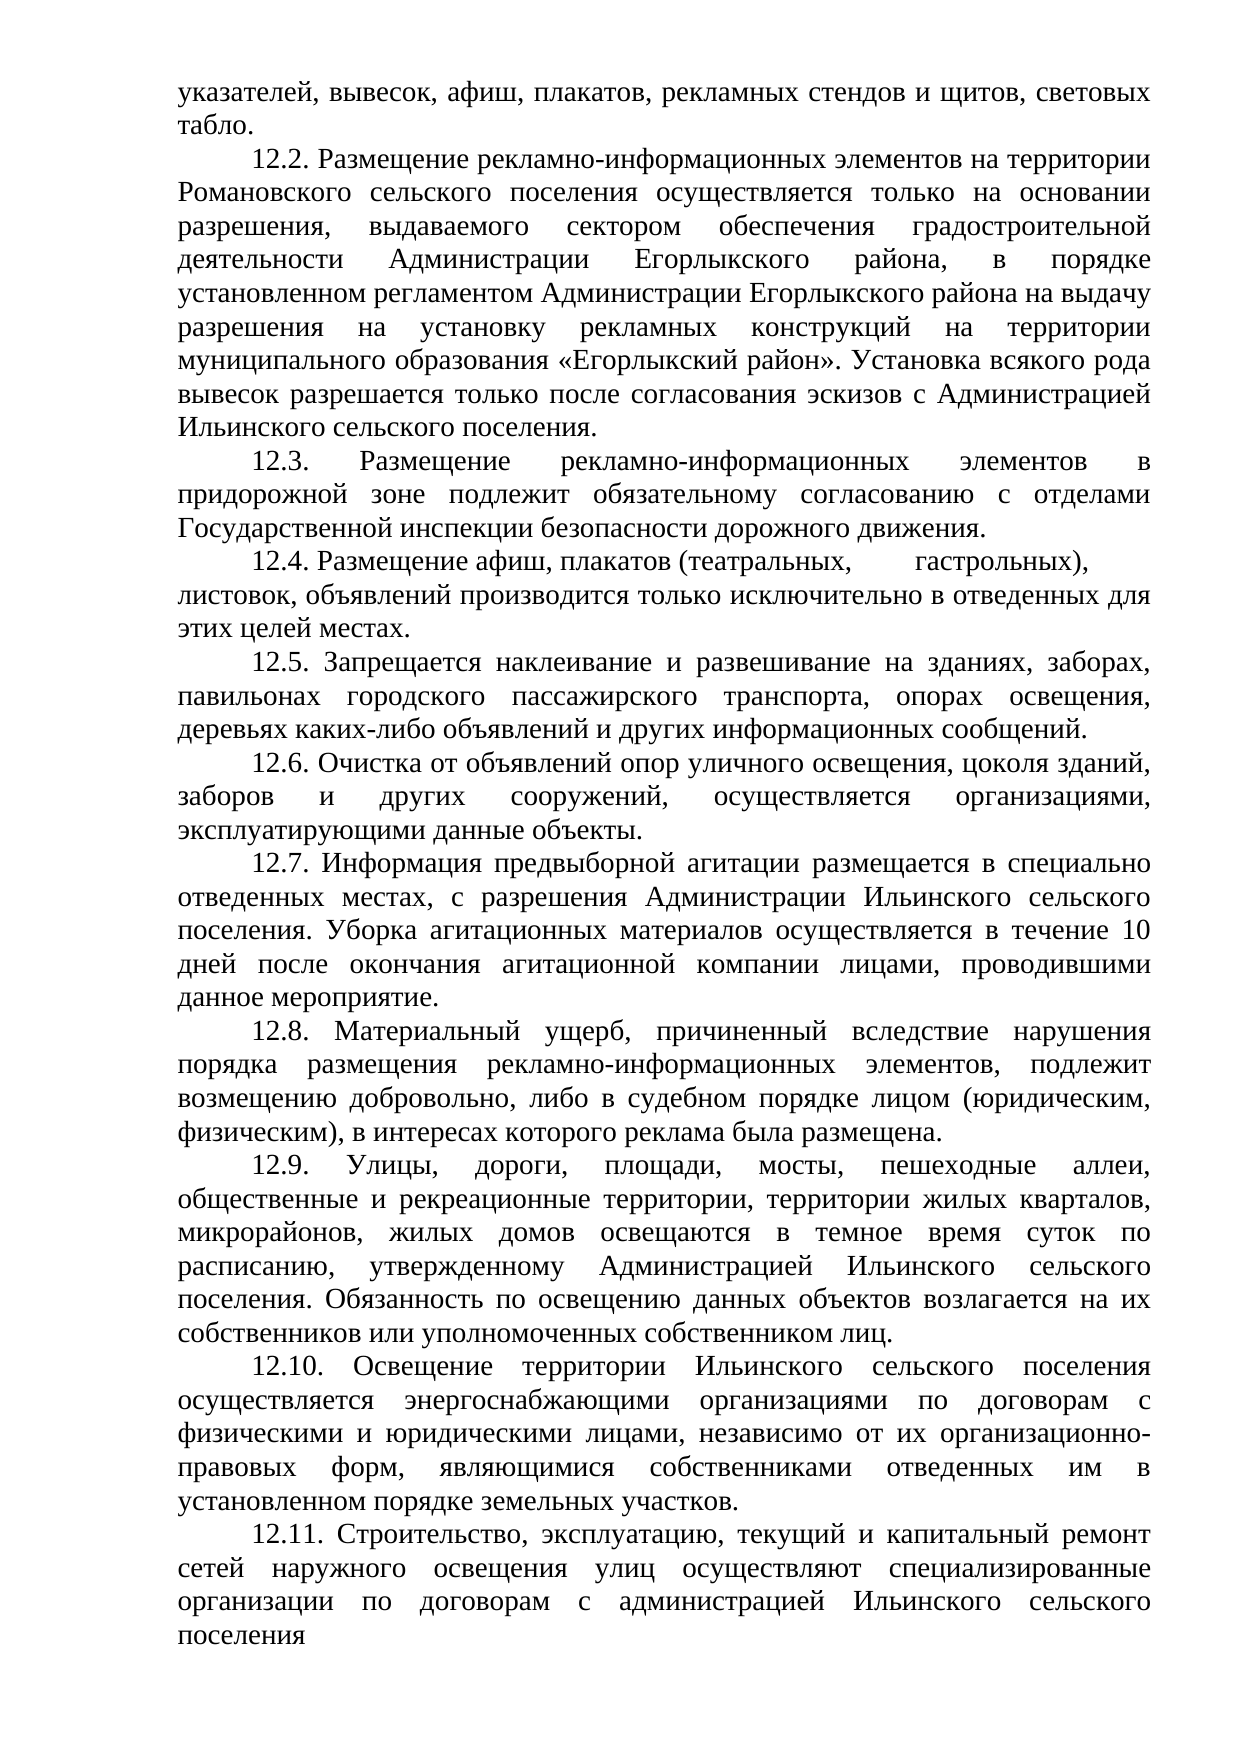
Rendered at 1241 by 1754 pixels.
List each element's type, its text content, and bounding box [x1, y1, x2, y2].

text 12.10. Освещение территории Ильинского сельского поселения осуществляется энергоснабжающими организациями по договорам с физическими и юридическими лицами, независимо от их организационно-правовых форм, являющимися собственниками отведенных им в установленном порядке земельных участков. [177, 1348, 1152, 1516]
text 12.6. Очистка от объявлений опор уличного освещения, цоколя зданий, заборов и других сооружений, осуществляется организациями, эксплуатирующими данные объекты. [177, 745, 1152, 845]
text 12.5. Запрещается наклеивание и развешивание на зданиях, заборах, павильонах городского пассажирского транспорта, опорах освещения, деревьях каких-либо объявлений и других информационных сообщений. [177, 644, 1152, 745]
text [177, 74, 1152, 141]
text 12.4. Размещение афиш, плакатов (театральных, гастрольных), листовок, объявлений производится только исключительно в отведенных для этих целей местах. [177, 543, 1152, 644]
text 12.2. Размещение рекламно-информационных элементов на территории Романовского сельского поселения осуществляется только на основании разрешения, выдаваемого сектором обеспечения градостроительной деятельности Администрации Егорлыкского района, в порядке установленном регламентом Администрации Егорлыкского района на выдачу разрешения на установку рекламных конструкций на территории муниципального образования «Егорлыкский район». Установка всякого рода вывесок разрешается только после согласования эскизов с Администрацией Ильинского сельского поселения. [177, 141, 1152, 443]
text 12.11. Строительство, эксплуатацию, текущий и капитальный ремонт сетей наружного освещения улиц осуществляют специализированные организации по договорам с администрацией Ильинского сельского поселения [177, 1516, 1152, 1650]
text 12.8. Материальный ущерб, причиненный вследствие нарушения порядка размещения рекламно-информационных элементов, подлежит возмещению добровольно, либо в судебном порядке лицом (юридическим, физическим), в интересах которого реклама была размещена. [177, 1013, 1152, 1147]
text 12.9. Улицы, дороги, площади, мосты, пешеходные аллеи, общественные и рекреационные территории, территории жилых кварталов, микрорайонов, жилых домов освещаются в темное время суток по расписанию, утвержденному Администрацией Ильинского сельского поселения. Обязанность по освещению данных объектов возлагается на их собственников или уполномоченных собственником лиц. [177, 1147, 1152, 1348]
text 12.7. Информация предвыборной агитации размещается в специально отведенных местах, с разрешения Администрации Ильинского сельского поселения. Уборка агитационных материалов осуществляется в течение 10 дней после окончания агитационной компании лицами, проводившими данное мероприятие. [177, 845, 1152, 1013]
text 12.3. Размещение рекламно-информационных элементов в придорожной зоне подлежит обязательному согласованию с отделами Государственной инспекции безопасности дорожного движения. [177, 443, 1152, 543]
